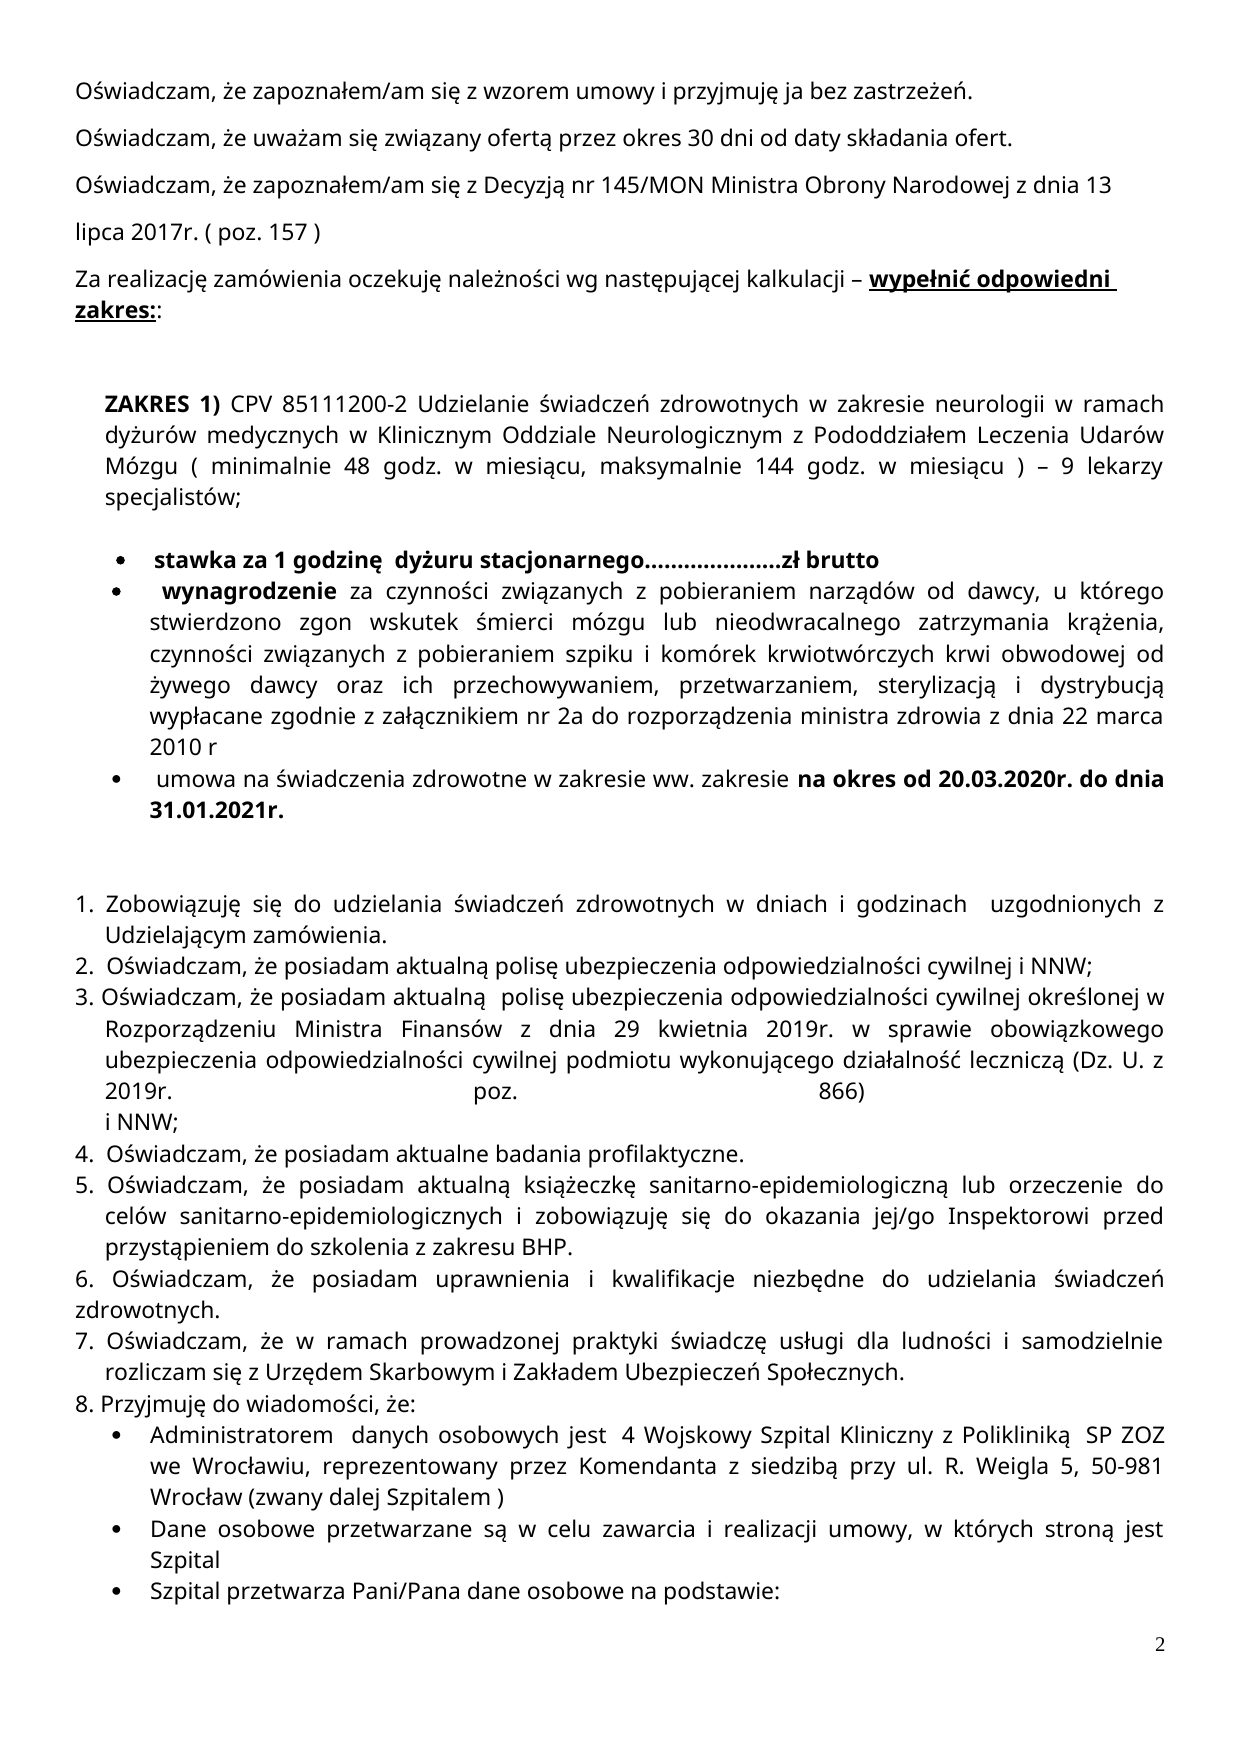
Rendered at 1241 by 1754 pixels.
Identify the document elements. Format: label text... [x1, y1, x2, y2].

text 8. Przyjmuję do wiadomości, że: [75, 1387, 1165, 1419]
text Oświadczam, że zapoznałem/am się z wzorem umowy i przyjmuję ja bez zastrzeżeń. [75, 75, 1165, 106]
list Szpital przetwarza Pani/Pana dane osobowe na podstawie: [112, 1575, 1165, 1606]
text 2. Oświadczam, że posiadam aktualną polisę ubezpieczenia odpowiedzialności cywilnej i NNW; [75, 950, 1165, 981]
text 5. Oświadczam, że posiadam aktualną książeczkę sanitarno-epidemiologiczną lub orzeczenie do celów sanitarno-epidemiologicznych i zobowiązuję się do okazania jej/go Inspektorowi przed przystąpieniem do szkolenia z zakresu BHP. [75, 1169, 1165, 1262]
text Oświadczam, że uważam się związany ofertą przez okres 30 dni od daty składania ofert. [75, 122, 1165, 153]
text 6. Oświadczam, że posiadam uprawnienia i kwalifikacje niezbędne do udzielania świadczeń zdrowotnych. [75, 1262, 1165, 1325]
text 3. Oświadczam, że posiadam aktualną polisę ubezpieczenia odpowiedzialności cywilnej określonej w Rozporządzeniu Ministra Finansów z dnia 29 kwietnia 2019r. w sprawie obowiązkowego ubezpieczenia odpowiedzialności cywilnej podmiotu wykonującego działalność leczniczą (Dz. U. z 2019r. poz. 866) i NNW; [75, 981, 1165, 1137]
list Administratorem danych osobowych jest 4 Wojskowy Szpital Kliniczny z Polikliniką SP ZOZ we Wrocławiu, reprezentowany przez Komendanta z siedzibą przy ul. R. Weigla 5, 50-981 Wrocław (zwany dalej Szpitalem ) [112, 1419, 1165, 1512]
text Oświadczam, że zapoznałem/am się z Decyzją nr 145/MON Ministra Obrony Narodowej z dnia 13 lipca 2017r. ( poz. 157 ) [75, 169, 1165, 247]
list stawka za 1 godzinę dyżuru stacjonarnego…………………zł brutto [116, 544, 1165, 575]
list wynagrodzenie za czynności związanych z pobieraniem narządów od dawcy, u którego stwierdzono zgon wskutek śmierci mózgu lub nieodwracalnego zatrzymania krążenia, czynności związanych z pobieraniem szpiku i komórek krwiotwórczych krwi obwodowej od żywego dawcy oraz ich przechowywaniem, przetwarzaniem, sterylizacją i dystrybucją wypłacane zgodnie z załącznikiem nr 2a do rozporządzenia ministra zdrowia z dnia 22 marca 2010 r [112, 575, 1165, 762]
text 4. Oświadczam, że posiadam aktualne badania profilaktyczne. [75, 1137, 1165, 1169]
text 7. Oświadczam, że w ramach prowadzonej praktyki świadczę usługi dla ludności i samodzielnie rozliczam się z Urzędem Skarbowym i Zakładem Ubezpieczeń Społecznych. [75, 1325, 1165, 1387]
list Dane osobowe przetwarzane są w celu zawarcia i realizacji umowy, w których stroną jest Szpital [112, 1512, 1165, 1575]
text Za realizację zamówienia oczekuję należności wg następującej kalkulacji – wypełnić odpowiedni zakres:: [75, 262, 1165, 325]
text ZAKRES 1) CPV 85111200-2 Udzielanie świadczeń zdrowotnych w zakresie neurologii w ramach dyżurów medycznych w Klinicznym Oddziale Neurologicznym z Pododdziałem Leczenia Udarów Mózgu ( minimalnie 48 godz. w miesiącu, maksymalnie 144 godz. w miesiącu ) – 9 lekarzy specjalistów; [104, 387, 1165, 512]
text 1. Zobowiązuję się do udzielania świadczeń zdrowotnych w dniach i godzinach uzgodnionych z Udzielającym zamówienia. [75, 887, 1165, 950]
list umowa na świadczenia zdrowotne w zakresie ww. zakresie na okres od 20.03.2020r. do dnia 31.01.2021r. [112, 762, 1165, 825]
